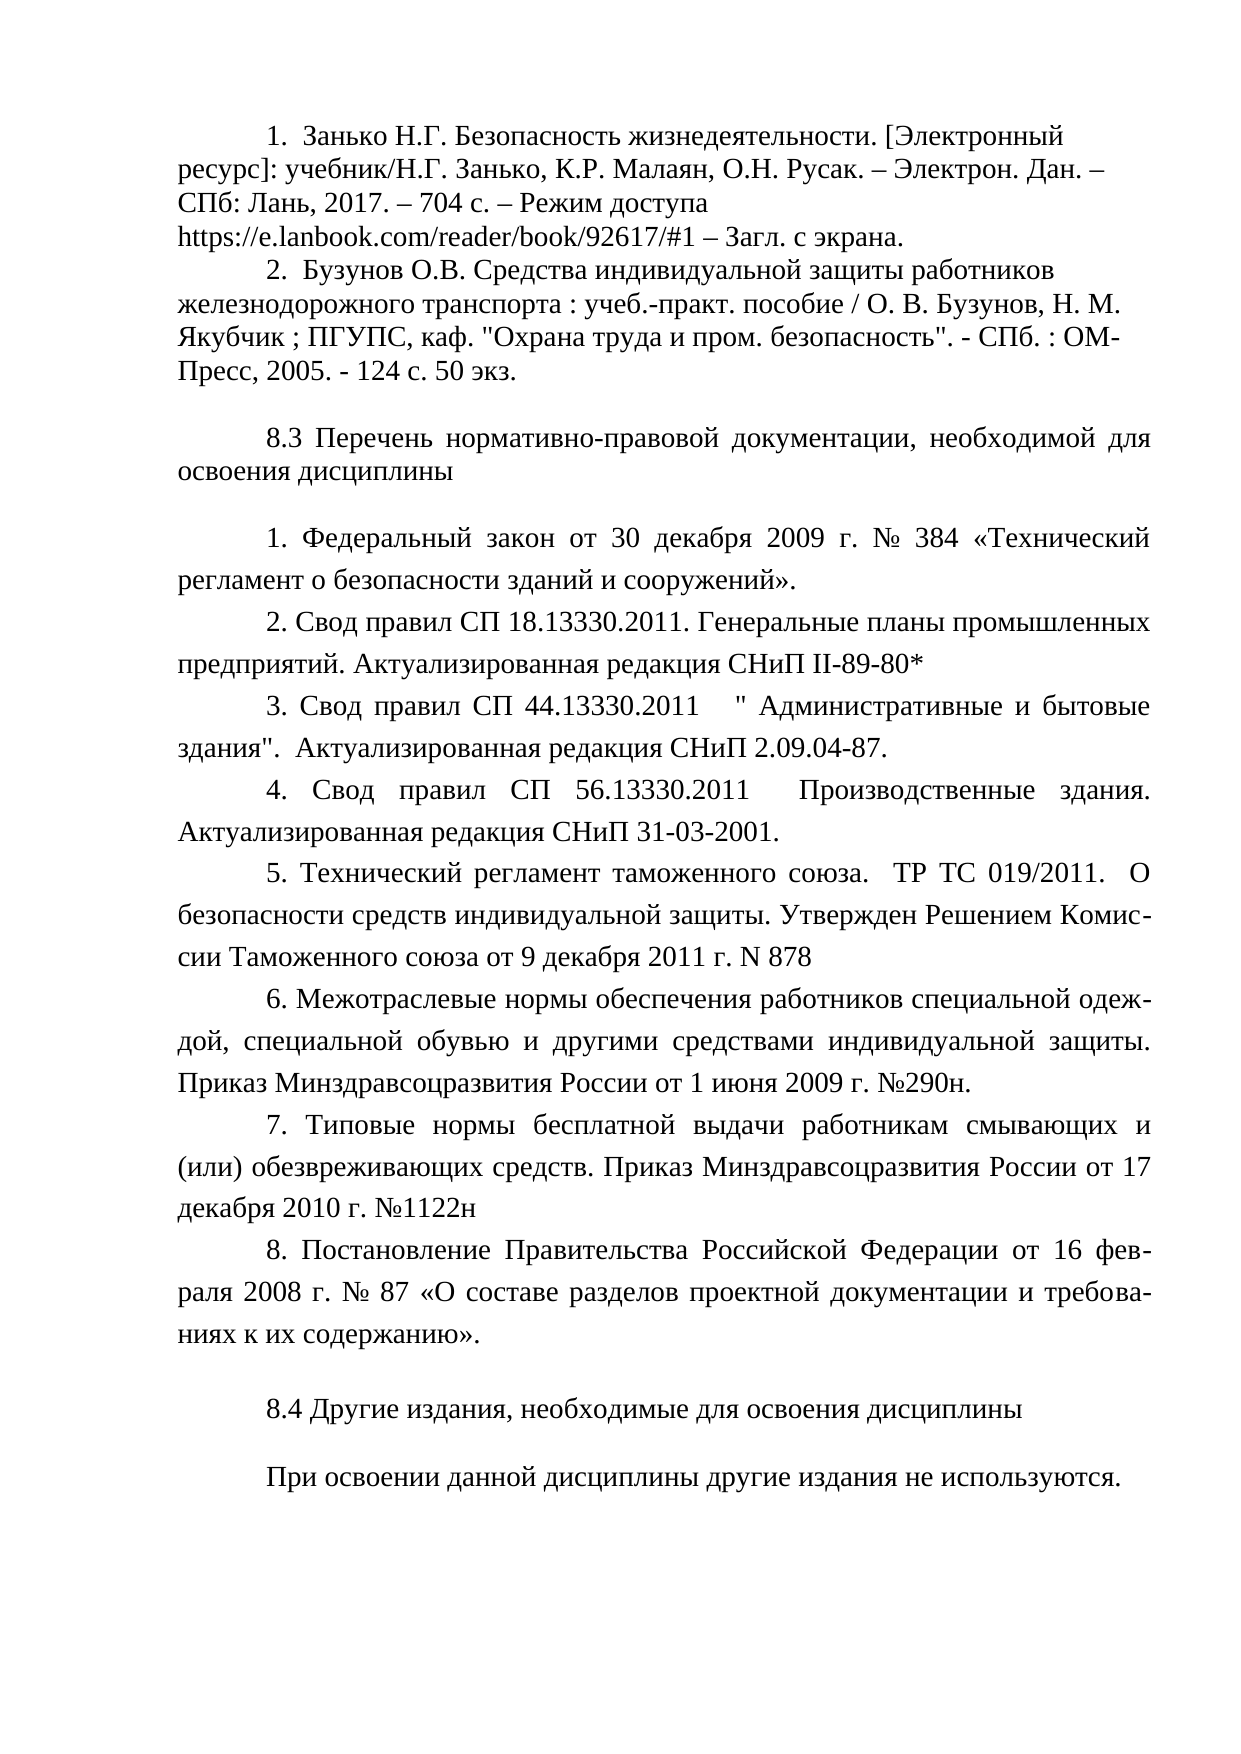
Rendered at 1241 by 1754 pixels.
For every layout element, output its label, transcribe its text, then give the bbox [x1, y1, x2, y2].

text 3. Свод правил СП 44.13330.2011 " Административные и бытовые здания". Актуализированная редакция СНиП 2.09.04-87. [177, 688, 1152, 763]
text 5. Технический регламент таможенного союза. ТР ТС 019/2011. О безопасности средств индивидуальной защиты. Утвержден Решением Комиссии Таможенного союза от 9 декабря 2011 г. N 878 [177, 856, 1152, 973]
text 8.4 Другие издания, необходимые для освоения дисциплины [177, 1392, 1152, 1425]
text 4. Свод правил СП 56.13330.2011 Производственные здания. Актуализированная редакция СНиП 31-03-2001. [177, 772, 1152, 847]
text 8.3 Перечень нормативно-правовой документации, необходимой для освоения дисциплины [177, 420, 1152, 487]
text 8. Постановление Правительства Российской Федерации от 16 февраля 2008 г. № 87 «О составе разделов проектной документации и требованиях к их содержанию». [177, 1232, 1152, 1350]
text 6. Межотраслевые нормы обеспечения работников специальной одеждой, специальной обувью и другими средствами индивидуальной защиты. Приказ Минздравсоцразвития России от 1 июня 2009 г. №290н. [177, 981, 1152, 1098]
text 1. Занько Н.Г. Безопасность жизнедеятельности. [Электронный ресурс]: учебник/Н.Г. Занько, К.Р. Малаян, О.Н. Русак. – Электрон. Дан. – СПб: Лань, 2017. – 704 с. – Режим доступа https://e.lanbook.com/reader/book/92617/#1 – Загл. с экрана. [177, 118, 1152, 252]
text 1. Федеральный закон от 30 декабря 2009 г. № 384 «Технический регламент о безопасности зданий и сооружений». [177, 521, 1152, 596]
text 7. Типовые нормы бесплатной выдачи работникам смывающих и (или) обезвреживающих средств. Приказ Минздравсоцразвития России от 17 декабря 2010 г. №1122н [177, 1107, 1152, 1224]
text При освоении данной дисциплины другие издания не используются. [177, 1459, 1152, 1492]
text 2. Бузунов О.В. Средства индивидуальной защиты работников железнодорожного транспорта : учеб.-практ. пособие / О. В. Бузунов, Н. М. Якубчик ; ПГУПС, каф. "Охрана труда и пром. безопасность". - СПб. : ОМ-Пресс, 2005. - 124 с. 50 экз. [177, 252, 1152, 386]
text 2. Свод правил СП 18.13330.2011. Генеральные планы промышленных предприятий. Актуализированная редакция СНиП II-89-80* [177, 604, 1152, 680]
